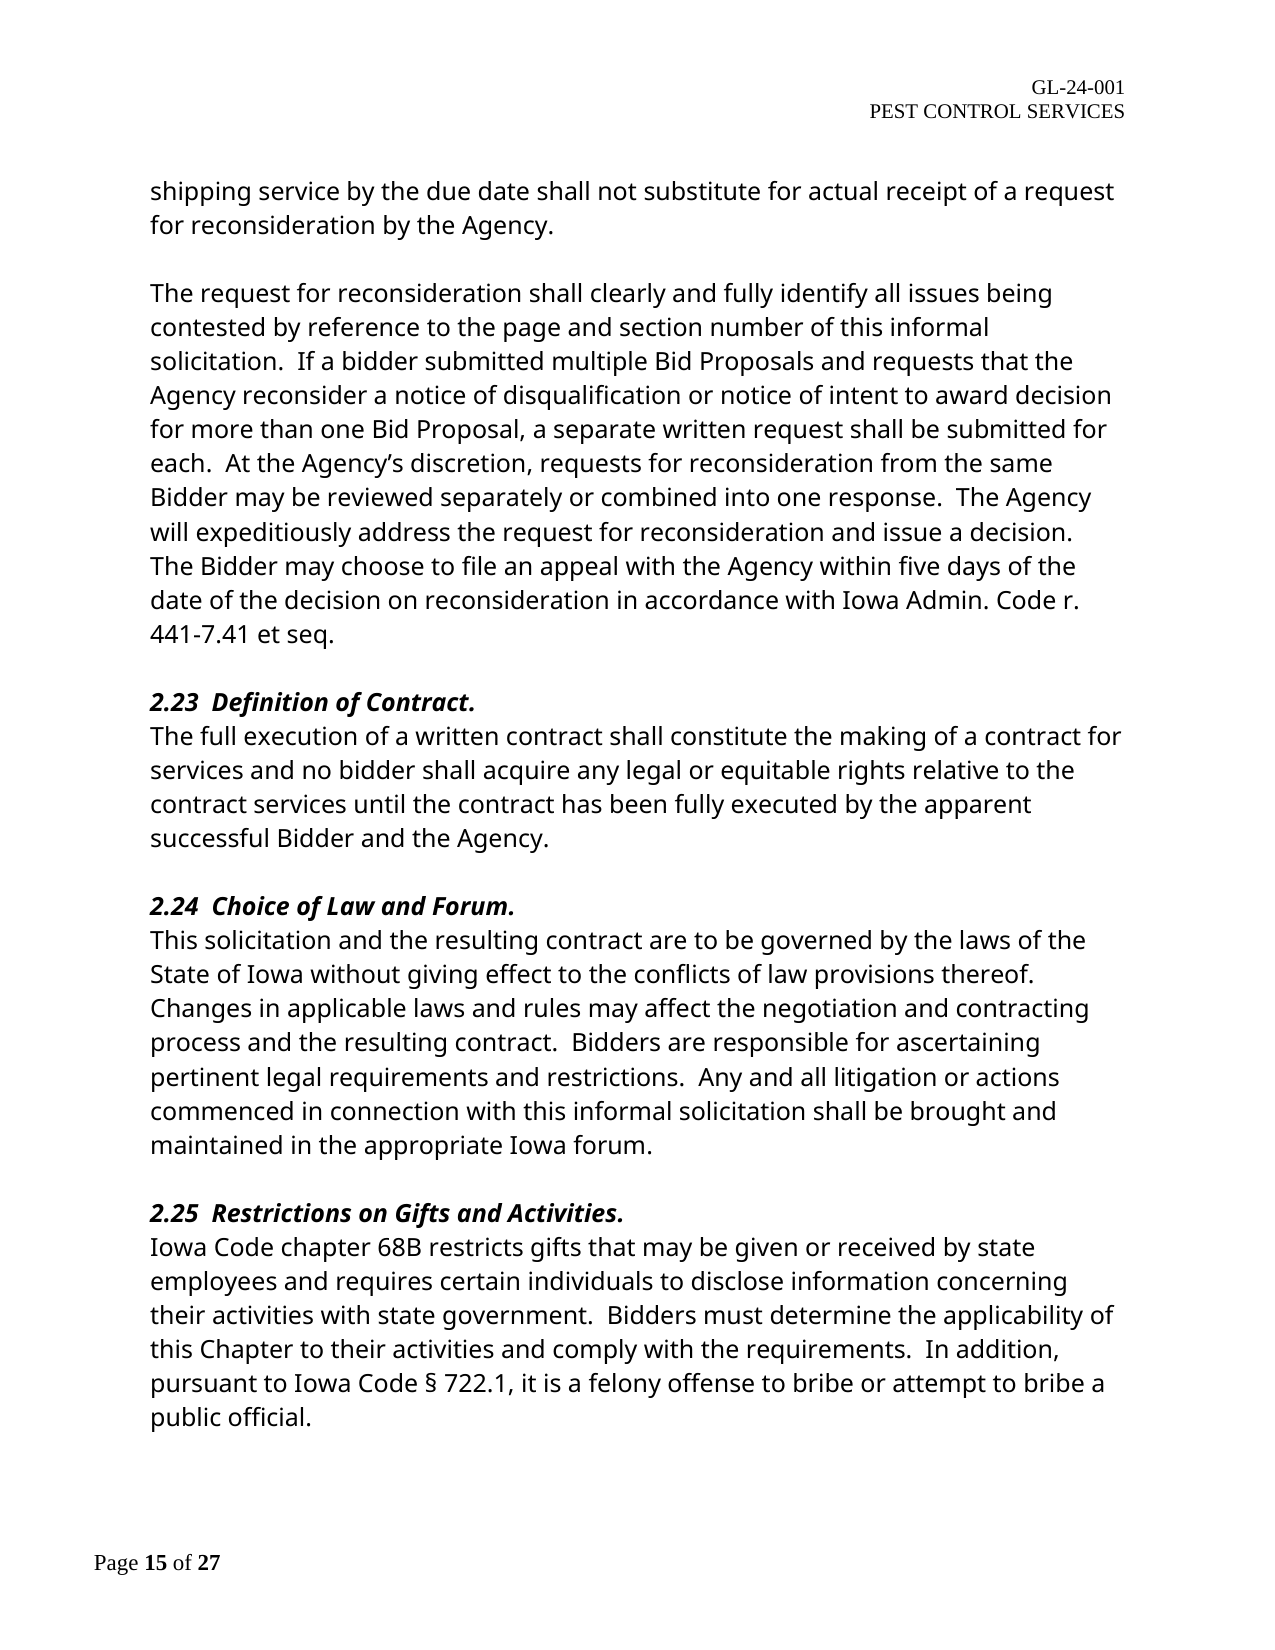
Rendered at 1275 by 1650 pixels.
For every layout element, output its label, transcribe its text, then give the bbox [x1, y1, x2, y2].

text This solicitation and the resulting contract are to be governed by the laws of the State of Iowa without giving effect to the conflicts of law provisions thereof. Changes in applicable laws and rules may affect the negotiation and contracting process and the resulting contract. Bidders are responsible for ascertaining pertinent legal requirements and restrictions. Any and all litigation or actions commenced in connection with this informal solicitation shall be brought and maintained in the appropriate Iowa forum. [150, 923, 1125, 1161]
text The full execution of a written contract shall constitute the making of a contract for services and no bidder shall acquire any legal or equitable rights relative to the contract services until the contract has been fully executed by the apparent successful Bidder and the Agency. [150, 718, 1125, 855]
text 2.25 Restrictions on Gifts and Activities. [150, 1195, 1125, 1229]
text Iowa Code chapter 68B restricts gifts that may be given or received by state employees and requires certain individuals to disclose information concerning their activities with state government. Bidders must determine the applicability of this Chapter to their activities and comply with the requirements. In addition, pursuant to Iowa Code § 722.1, it is a felony offense to bribe or attempt to bribe a public official. [150, 1229, 1125, 1434]
text 2.23 Definition of Contract. [150, 684, 1125, 718]
text The request for reconsideration shall clearly and fully identify all issues being contested by reference to the page and section number of this informal solicitation. If a bidder submitted multiple Bid Proposals and requests that the Agency reconsider a notice of disqualification or notice of intent to award decision for more than one Bid Proposal, a separate written request shall be submitted for each. At the Agency’s discretion, requests for reconsideration from the same Bidder may be reviewed separately or combined into one response. The Agency will expeditiously address the request for reconsideration and issue a decision. The Bidder may choose to file an appeal with the Agency within five days of the date of the decision on reconsideration in accordance with Iowa Admin. Code r. 441-7.41 et seq. [150, 276, 1125, 650]
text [150, 173, 1125, 242]
text 2.24 Choice of Law and Forum. [150, 889, 1125, 923]
